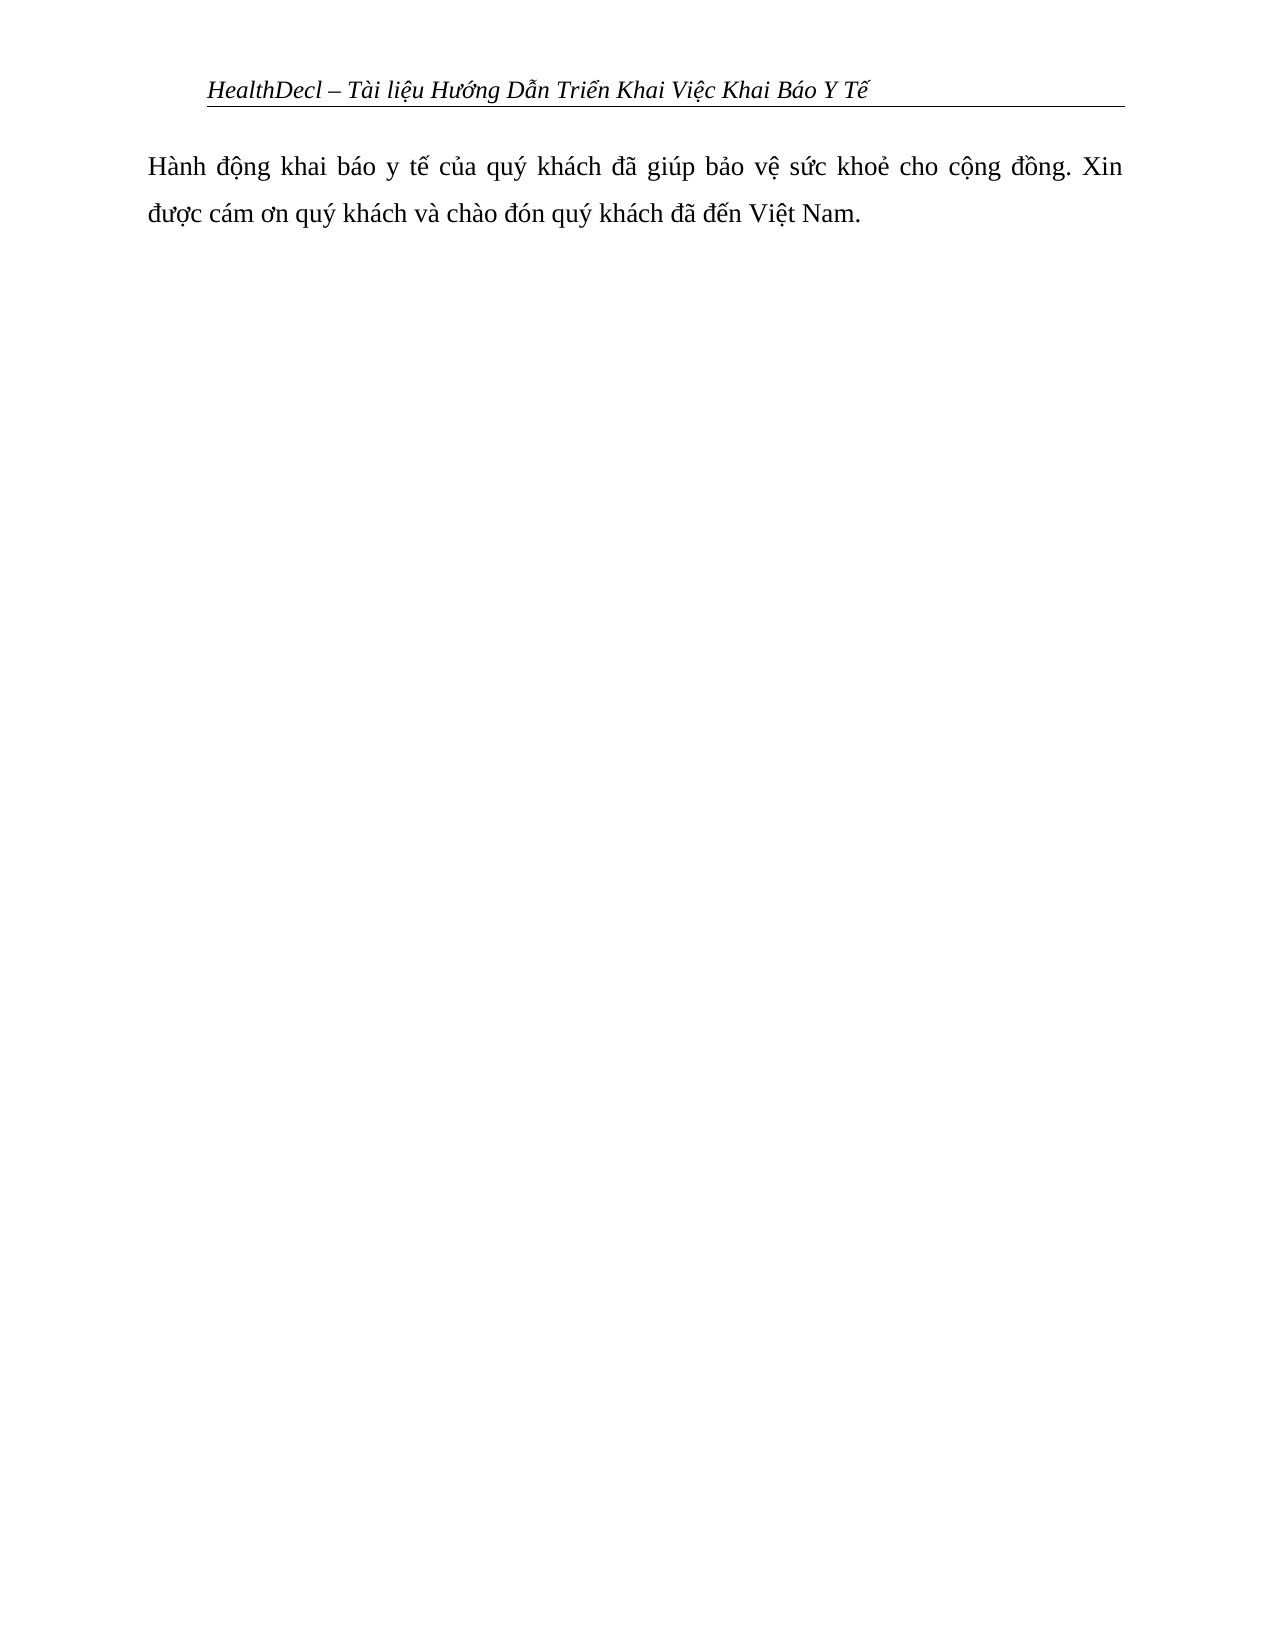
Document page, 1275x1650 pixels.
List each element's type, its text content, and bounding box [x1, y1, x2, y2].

text Hành động khai báo y tế của quý khách đã giúp bảo vệ sức khoẻ cho cộng đồng. Xin được cám ơn quý khách và chào đón quý khách đã đến Việt Nam. [148, 150, 1125, 228]
